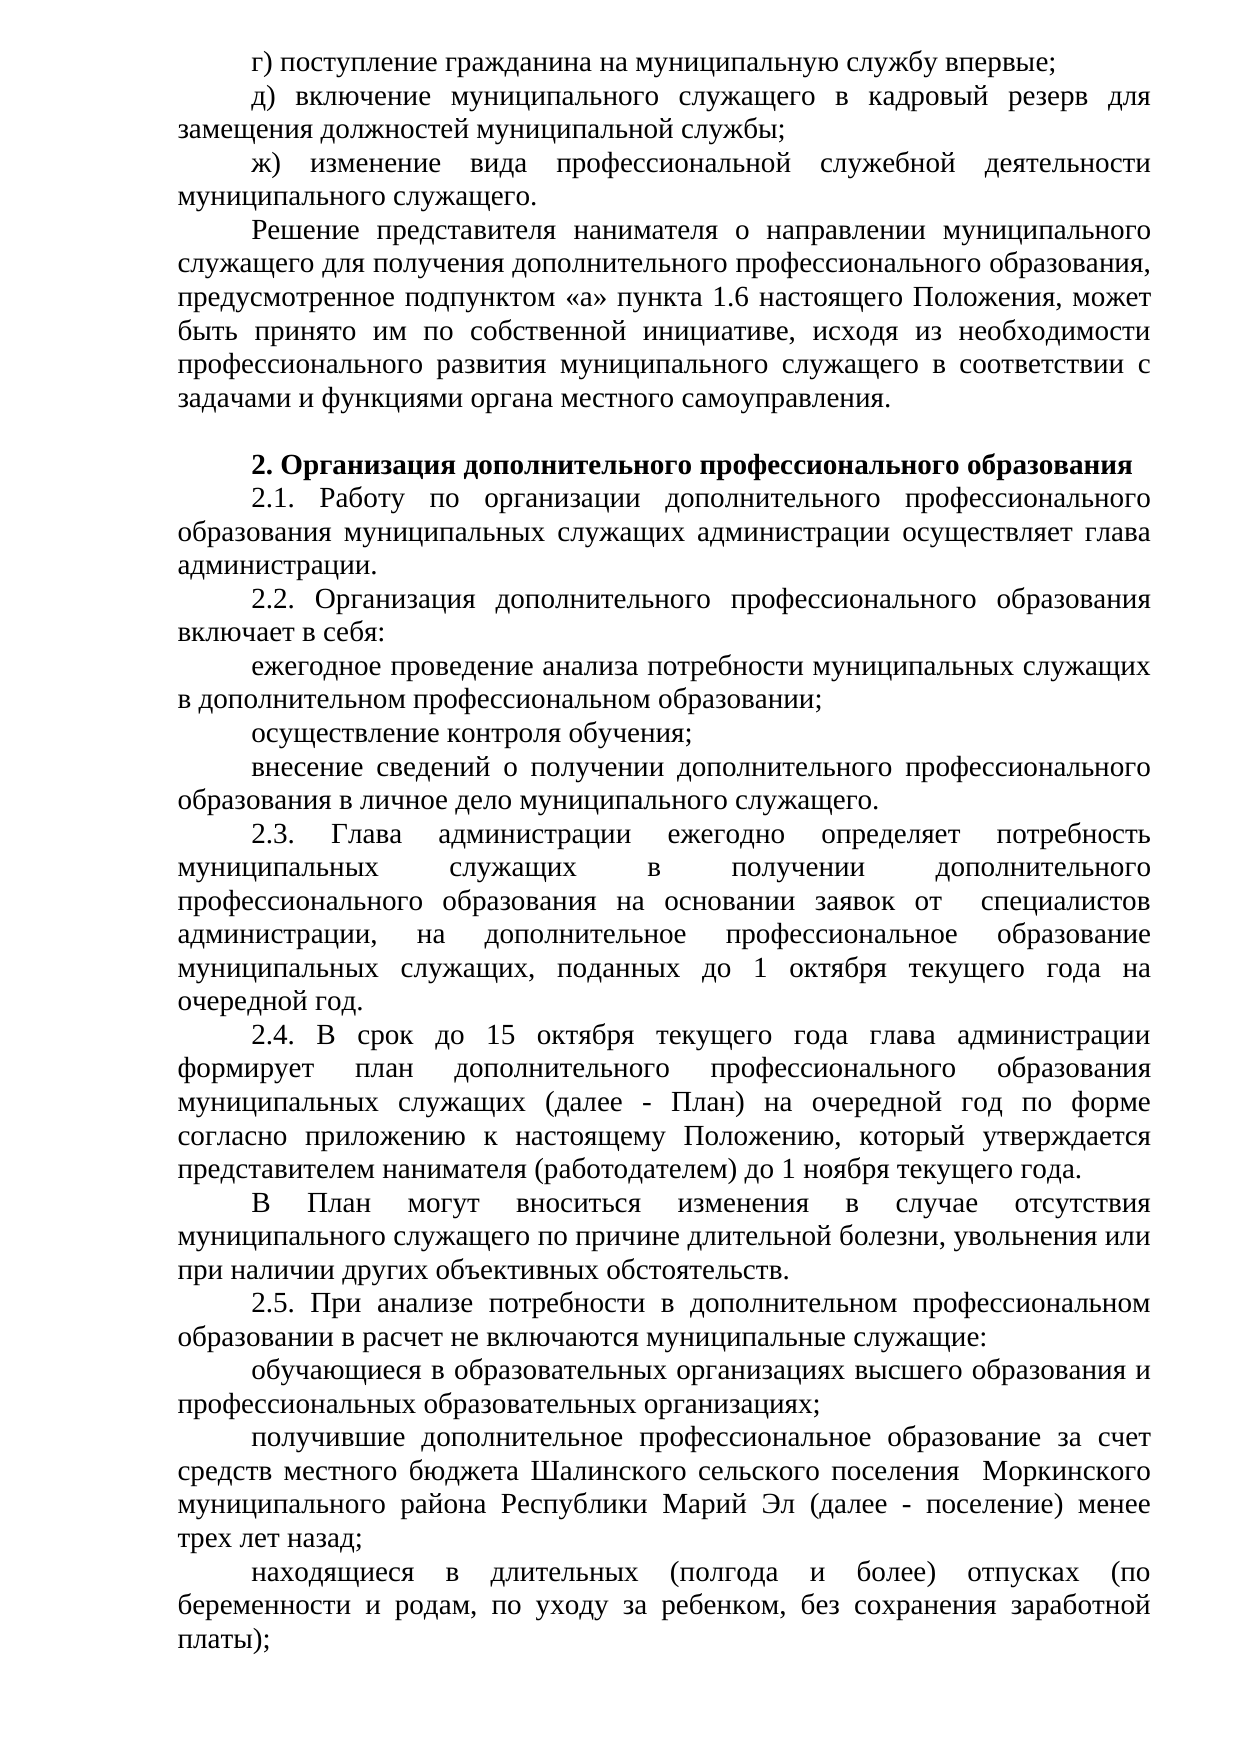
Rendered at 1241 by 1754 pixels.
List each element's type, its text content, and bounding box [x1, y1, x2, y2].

text ежегодное проведение анализа потребности муниципальных служащих в дополнительном профессиональном образовании; [177, 648, 1152, 715]
text г) поступление гражданина на муниципальную службу впервые; [177, 44, 1152, 78]
text обучающиеся в образовательных организациях высшего образования и профессиональных образовательных организациях; [177, 1352, 1152, 1419]
text 2.1. Работу по организации дополнительного профессионального образования муниципальных служащих администрации осуществляет глава администрации. [177, 480, 1152, 581]
text внесение сведений о получении дополнительного профессионального образования в личное дело муниципального служащего. [177, 749, 1152, 816]
text В План могут вноситься изменения в случае отсутствия муниципального служащего по причине длительной болезни, увольнения или при наличии других объективных обстоятельств. [177, 1185, 1152, 1285]
text д) включение муниципального служащего в кадровый резерв для замещения должностей муниципальной службы; [177, 78, 1152, 145]
text 2.3. Глава администрации ежегодно определяет потребность муниципальных служащих в получении дополнительного профессионального образования на основании заявок от специалистов администрации, на дополнительное профессиональное образование муниципальных служащих, поданных до 1 октября текущего года на очередной год. [177, 816, 1152, 1017]
text Решение представителя нанимателя о направлении муниципального служащего для получения дополнительного профессионального образования, предусмотренное подпунктом «а» пункта 1.6 настоящего Положения, может быть принято им по собственной инициативе, исходя из необходимости профессионального развития муниципального служащего в соответствии с задачами и функциями органа местного самоуправления. [177, 212, 1152, 413]
text 2.4. В срок до 15 октября текущего года глава администрации формирует план дополнительного профессионального образования муниципальных служащих (далее - План) на очередной год по форме согласно приложению к настоящему Положению, который утверждается представителем нанимателя (работодателем) до 1 ноября текущего года. [177, 1017, 1152, 1185]
text 2.2. Организация дополнительного профессионального образования включает в себя: [177, 581, 1152, 648]
text находящиеся в длительных (полгода и более) отпусках (по беременности и родам, по уходу за ребенком, без сохранения заработной платы); [177, 1554, 1152, 1654]
text осуществление контроля обучения; [177, 715, 1152, 749]
text получившие дополнительное профессиональное образование за счет средств местного бюджета Шалинского сельского поселения Моркинского муниципального района Республики Марий Эл (далее - поселение) менее трех лет назад; [177, 1419, 1152, 1554]
text 2.5. При анализе потребности в дополнительном профессиональном образовании в расчет не включаются муниципальные служащие: [177, 1285, 1152, 1352]
text 2. Организация дополнительного профессионального образования [177, 447, 1152, 480]
text ж) изменение вида профессиональной служебной деятельности муниципального служащего. [177, 145, 1152, 212]
